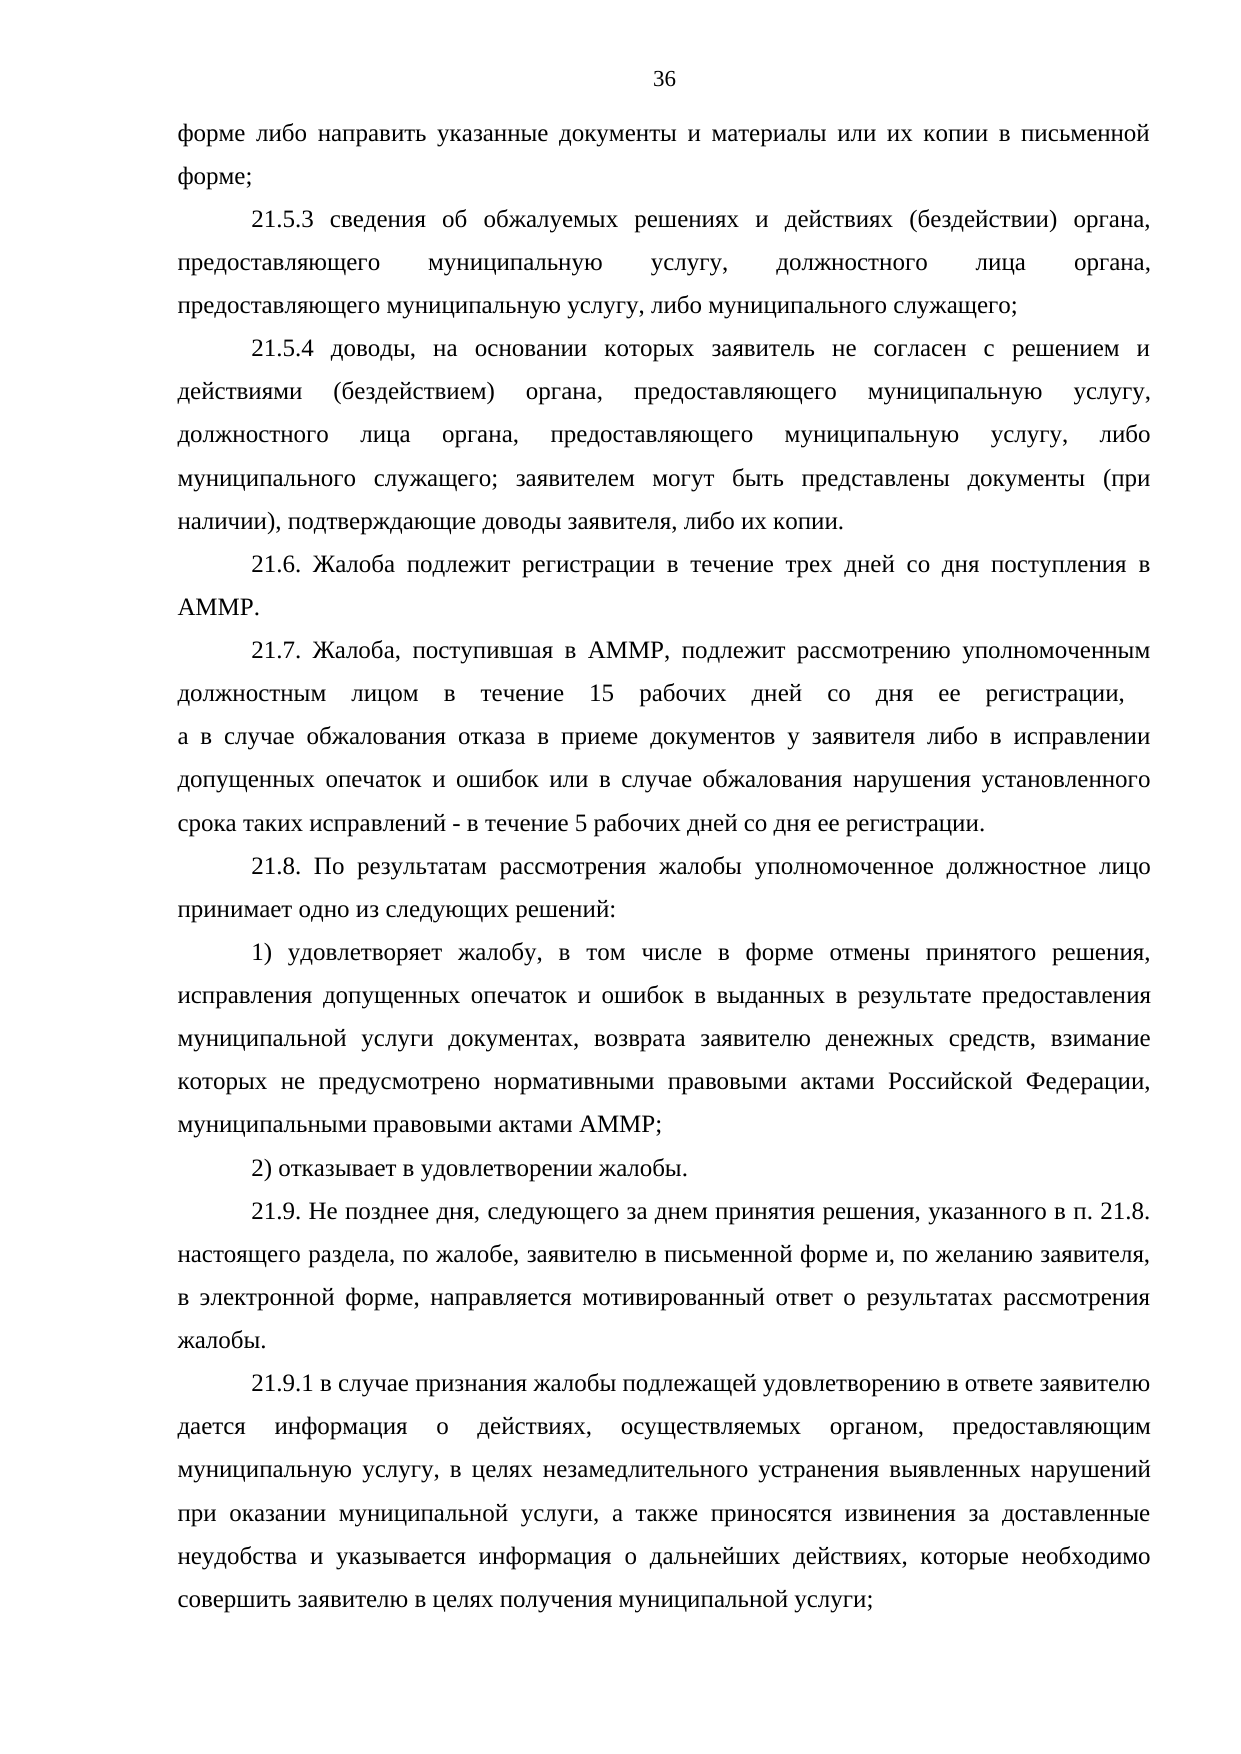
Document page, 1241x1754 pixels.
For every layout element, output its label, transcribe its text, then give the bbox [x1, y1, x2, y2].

text 21.9. Не позднее дня, следующего за днем принятия решения, указанного в п. 21.8. настоящего раздела, по жалобе, заявителю в письменной форме и, по желанию заявителя, в электронной форме, направляется мотивированный ответ о результатах рассмотрения жалобы. [177, 1196, 1152, 1354]
text 2) отказывает в удовлетворении жалобы. [177, 1153, 1152, 1181]
text 21.7. Жалоба, поступившая в АММР, подлежит рассмотрению уполномоченным должностным лицом в течение 15 рабочих дней со дня ее регистрации, а в случае обжалования отказа в приеме документов у заявителя либо в исправлении допущенных опечаток и ошибок или в случае обжалования нарушения установленного срока таких исправлений - в течение 5 рабочих дней со дня ее регистрации. [177, 635, 1152, 836]
text 21.8. По результатам рассмотрения жалобы уполномоченное должностное лицо принимает одно из следующих решений: [177, 851, 1152, 923]
text 21.6. Жалоба подлежит регистрации в течение трех дней со дня поступления в АММР. [177, 549, 1152, 621]
text 21.9.1 в случае признания жалобы подлежащей удовлетворению в ответе заявителю дается информация о действиях, осуществляемых органом, предоставляющим муниципальную услугу, в целях незамедлительного устранения выявленных нарушений при оказании муниципальной услуги, а также приносятся извинения за доставленные неудобства и указывается информация о дальнейших действиях, которые необходимо совершить заявителю в целях получения муниципальной услуги; [177, 1368, 1152, 1613]
text 21.5.4 доводы, на основании которых заявитель не согласен с решением и действиями (бездействием) органа, предоставляющего муниципальную услугу, должностного лица органа, предоставляющего муниципальную услугу, либо муниципального служащего; заявителем могут быть представлены документы (при наличии), подтверждающие доводы заявителя, либо их копии. [177, 333, 1152, 534]
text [177, 118, 1152, 189]
text 1) удовлетворяет жалобу, в том числе в форме отмены принятого решения, исправления допущенных опечаток и ошибок в выданных в результате предоставления муниципальной услуги документах, возврата заявителю денежных средств, взимание которых не предусмотрено нормативными правовыми актами Российской Федерации, муниципальными правовыми актами АММР; [177, 937, 1152, 1138]
text 21.5.3 сведения об обжалуемых решениях и действиях (бездействии) органа, предоставляющего муниципальную услугу, должностного лица органа, предоставляющего муниципальную услугу, либо муниципального служащего; [177, 204, 1152, 319]
